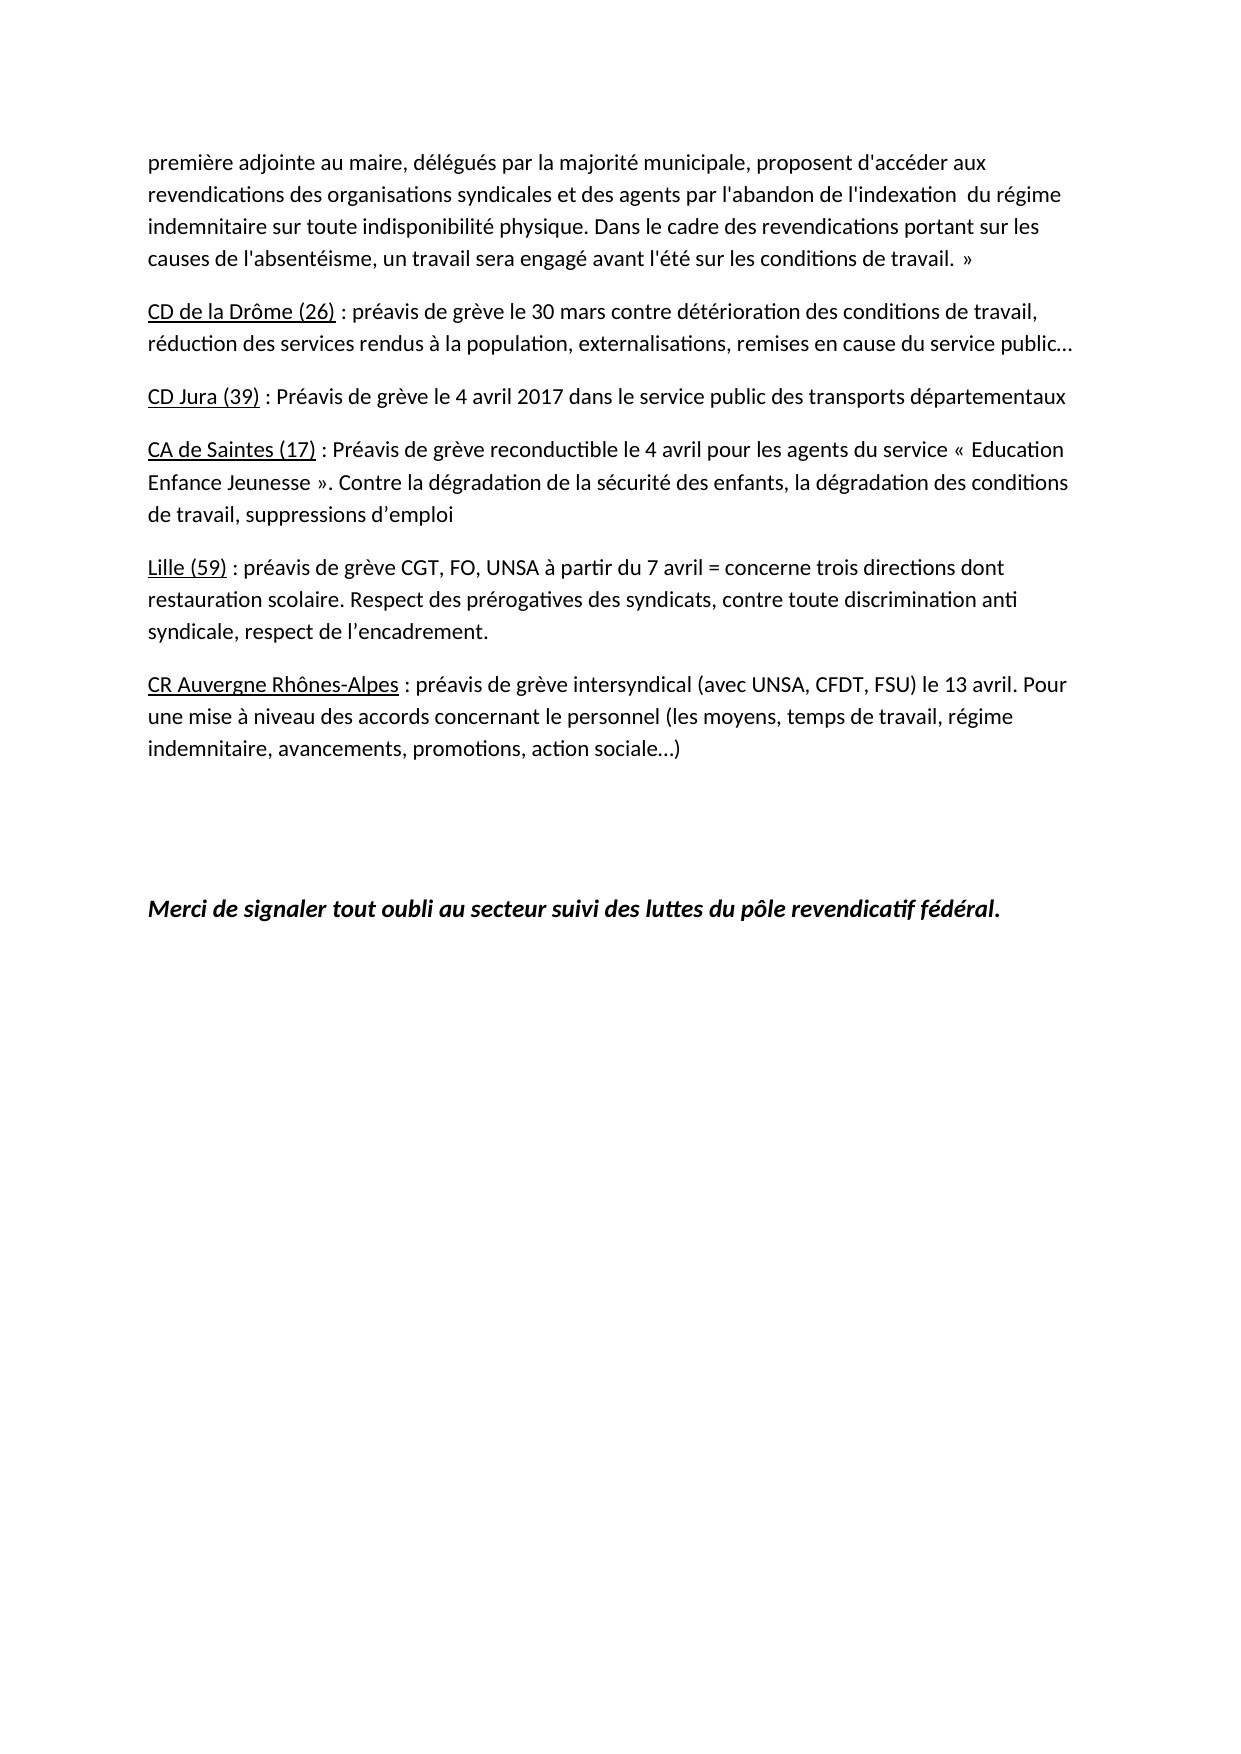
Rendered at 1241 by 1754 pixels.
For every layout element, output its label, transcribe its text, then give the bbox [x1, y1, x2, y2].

text CA de Saintes (17) : Préavis de grève reconductible le 4 avril pour les agents du service « Education Enfance Jeunesse ». Contre la dégradation de la sécurité des enfants, la dégradation des conditions de travail, suppressions d’emploi [148, 435, 1093, 528]
text CD de la Drôme (26) : préavis de grève le 30 mars contre détérioration des conditions de travail, réduction des services rendus à la population, externalisations, remises en cause du service public… [148, 297, 1093, 357]
text CD Jura (39) : Préavis de grève le 4 avril 2017 dans le service public des transports départementaux [148, 382, 1093, 410]
text CR Auvergne Rhônes-Alpes : préavis de grève intersyndical (avec UNSA, CFDT, FSU) le 13 avril. Pour une mise à niveau des accords concernant le personnel (les moyens, temps de travail, régime indemnitaire, avancements, promotions, action sociale…) [148, 670, 1093, 763]
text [148, 148, 1093, 272]
text Lille (59) : préavis de grève CGT, FO, UNSA à partir du 7 avril = concerne trois directions dont restauration scolaire. Respect des prérogatives des syndicats, contre toute discrimination anti syndicale, respect de l’encadrement. [148, 553, 1093, 645]
text Merci de signaler tout oubli au secteur suivi des luttes du pôle revendicatif fédéral. [148, 894, 1093, 924]
